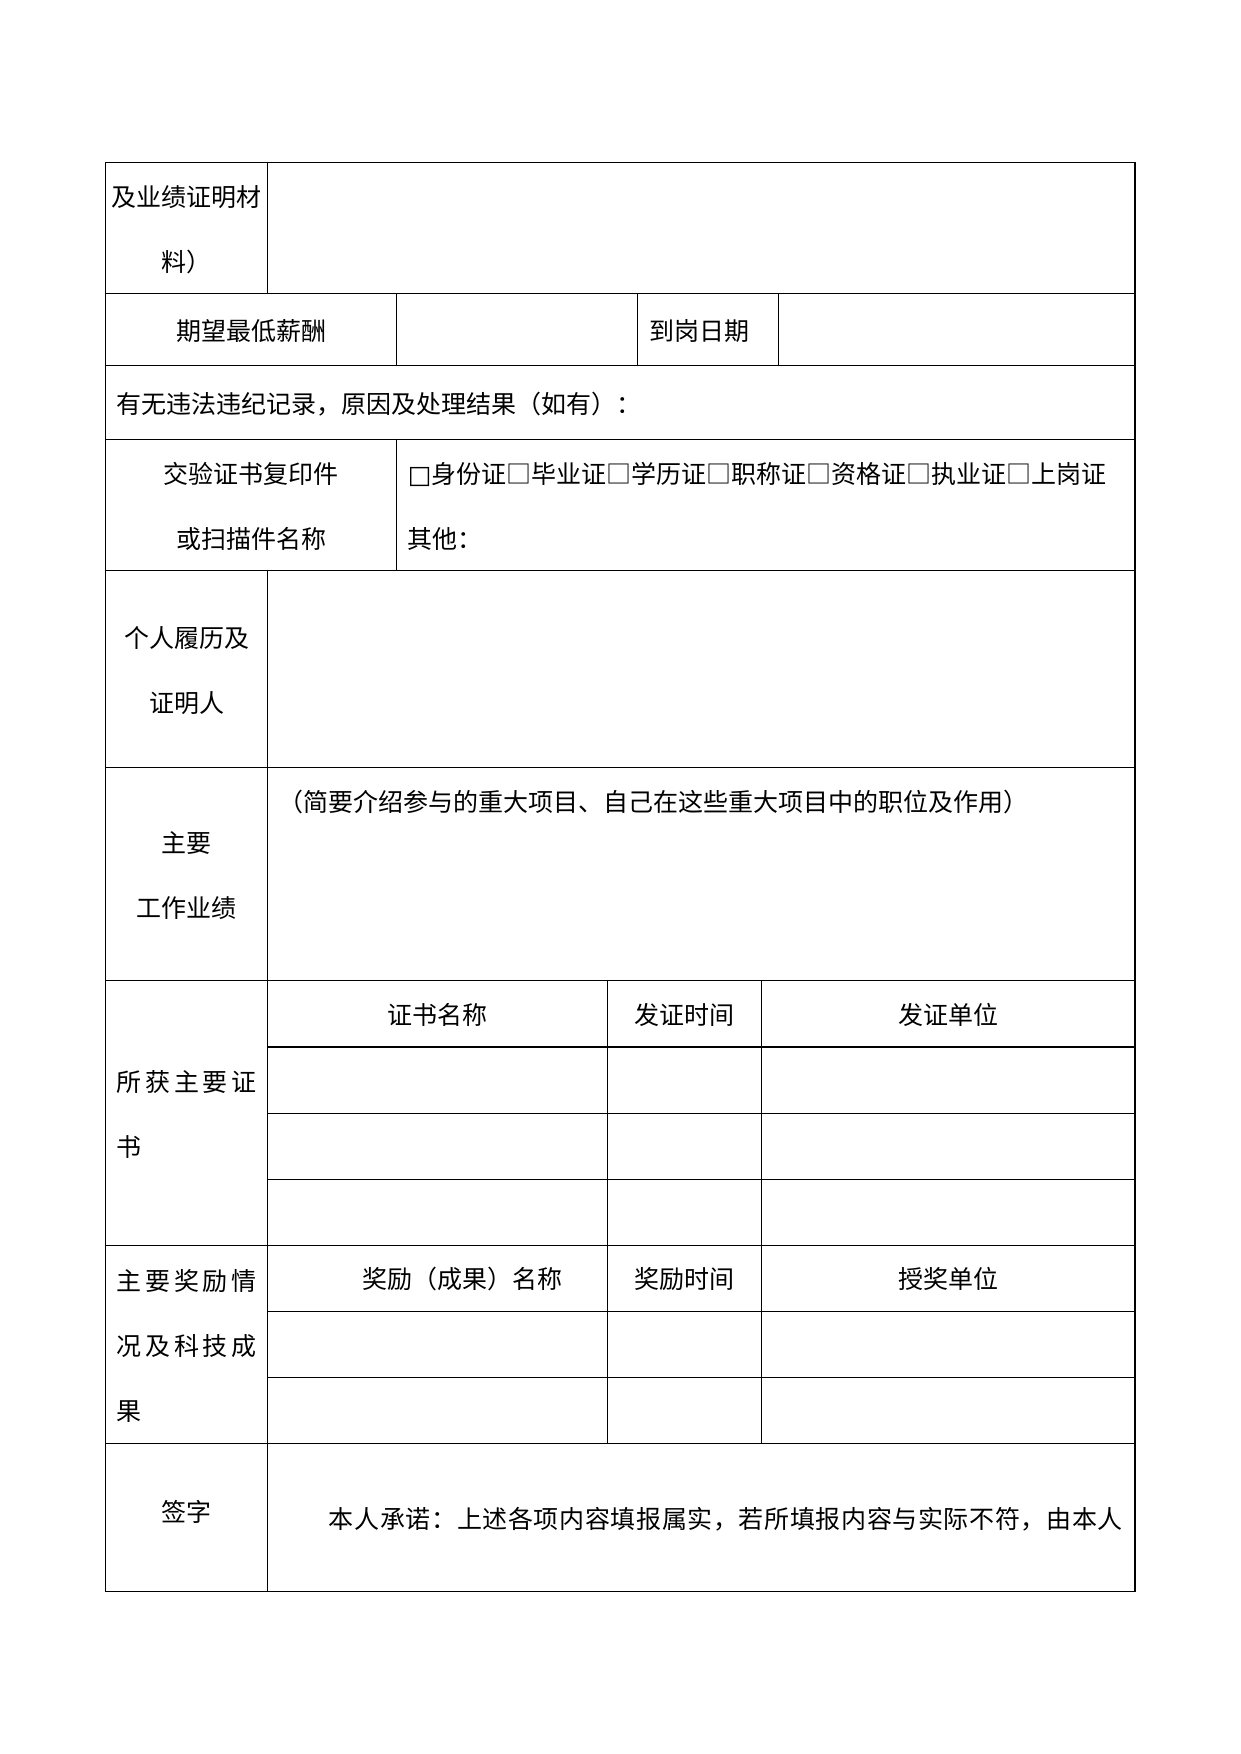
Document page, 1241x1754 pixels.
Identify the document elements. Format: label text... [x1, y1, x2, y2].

table_cell [268, 1048, 607, 1112]
table_cell 签字 [106, 1444, 267, 1591]
table_cell 交验证书复印件 或扫描件名称 [106, 440, 396, 570]
table_cell [762, 1180, 1134, 1244]
table_cell [608, 1048, 761, 1112]
table_cell [268, 1378, 607, 1443]
table_cell 证书名称 [268, 981, 607, 1046]
table_cell [762, 1312, 1134, 1377]
table_cell 主要 工作业绩 [106, 768, 267, 980]
table_cell 到岗日期 [638, 294, 778, 365]
table_cell [608, 1378, 761, 1443]
table_cell [779, 294, 1134, 365]
table_cell 发证时间 [608, 981, 761, 1046]
table_cell 期望最低薪酬 [106, 294, 396, 365]
table_cell [268, 1180, 607, 1244]
table_cell 奖励（成果）名称 [268, 1246, 607, 1311]
table_cell □身份证□毕业证□学历证□职称证□资格证□执业证□上岗证 其他： [397, 440, 1134, 570]
table_cell [762, 1048, 1134, 1112]
table_cell 发证单位 [762, 981, 1134, 1046]
table_cell 授奖单位 [762, 1246, 1134, 1311]
table_cell [762, 1114, 1134, 1178]
table_cell [608, 1114, 761, 1178]
table_cell 奖励时间 [608, 1246, 761, 1311]
table_cell 主要奖励情况及科技成果 [106, 1246, 267, 1443]
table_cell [106, 163, 267, 293]
table_cell 所获主要证书 [106, 981, 267, 1244]
table_cell [268, 571, 1134, 767]
table_cell [268, 1114, 607, 1178]
table_cell [268, 163, 1134, 293]
table_cell [608, 1312, 761, 1377]
table_cell [268, 1312, 607, 1377]
table_cell [762, 1378, 1134, 1443]
table_cell 个人履历及证明人 [106, 571, 267, 767]
table_cell [608, 1180, 761, 1244]
table_cell 有无违法违纪记录，原因及处理结果（如有）： [106, 366, 1134, 439]
table_cell [397, 294, 637, 365]
table_cell （简要介绍参与的重大项目、自己在这些重大项目中的职位及作用） [268, 768, 1134, 980]
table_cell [268, 1444, 1134, 1591]
